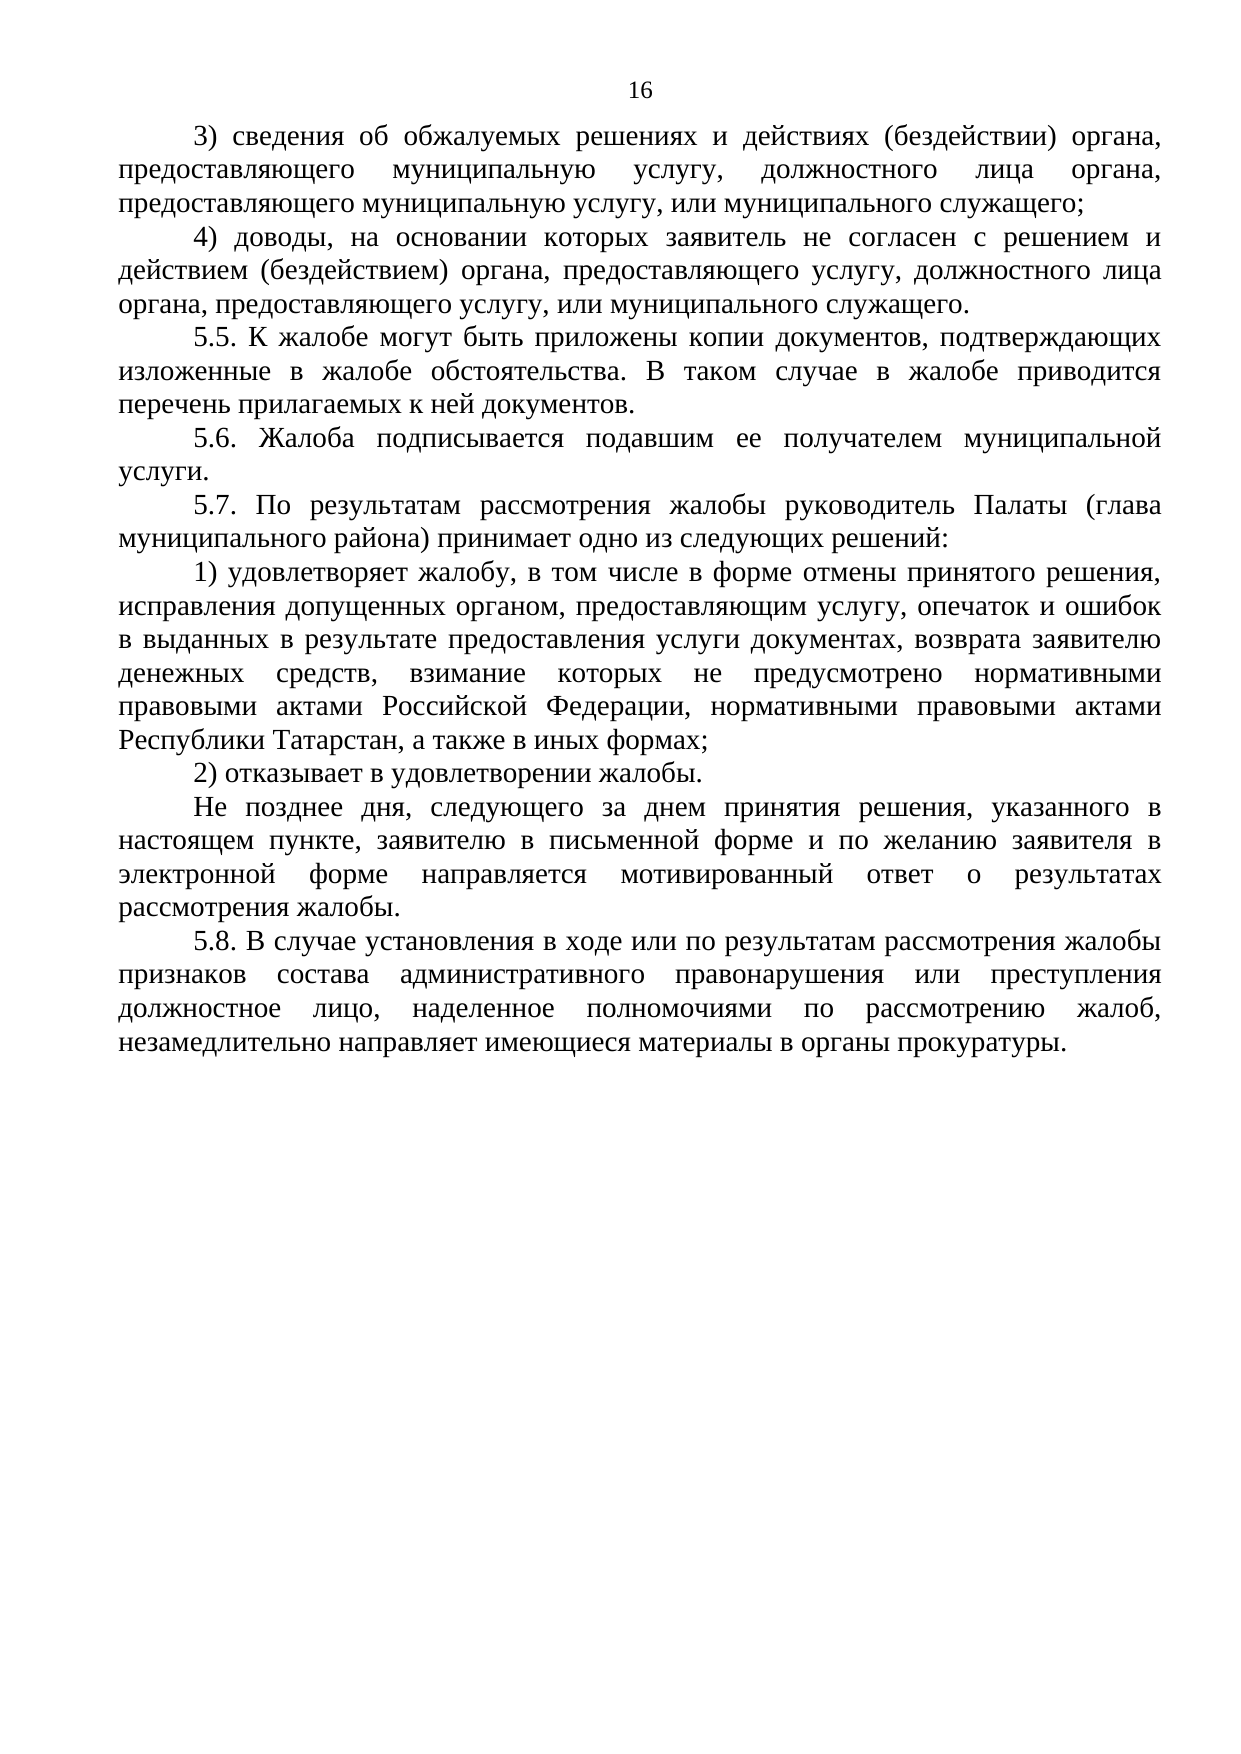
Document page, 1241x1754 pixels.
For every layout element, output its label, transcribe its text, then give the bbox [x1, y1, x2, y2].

text Не позднее дня, следующего за днем принятия решения, указанного в настоящем пункте, заявителю в письменной форме и по желанию заявителя в электронной форме направляется мотивированный ответ о результатах рассмотрения жалобы. [118, 789, 1162, 923]
text 5.5. К жалобе могут быть приложены копии документов, подтверждающих изложенные в жалобе обстоятельства. В таком случае в жалобе приводится перечень прилагаемых к ней документов. [118, 319, 1162, 420]
text 5.6. Жалоба подписывается подавшим ее получателем муниципальной услуги. [118, 420, 1162, 487]
text 1) удовлетворяет жалобу, в том числе в форме отмены принятого решения, исправления допущенных органом, предоставляющим услугу, опечаток и ошибок в выданных в результате предоставления услуги документах, возврата заявителю денежных средств, взимание которых не предусмотрено нормативными правовыми актами Российской Федерации, нормативными правовыми актами Республики Татарстан, а также в иных формах; [118, 554, 1162, 755]
text 5.7. По результатам рассмотрения жалобы руководитель Палаты (глава муниципального района) принимает одно из следующих решений: [118, 487, 1162, 554]
text 4) доводы, на основании которых заявитель не согласен с решением и действием (бездействием) органа, предоставляющего услугу, должностного лица органа, предоставляющего услугу, или муниципального служащего. [118, 219, 1162, 319]
text 2) отказывает в удовлетворении жалобы. [118, 755, 1162, 789]
text 5.8. В случае установления в ходе или по результатам рассмотрения жалобы признаков состава административного правонарушения или преступления должностное лицо, наделенное полномочиями по рассмотрению жалоб, незамедлительно направляет имеющиеся материалы в органы прокуратуры. [118, 923, 1162, 1057]
text 3) сведения об обжалуемых решениях и действиях (бездействии) органа, предоставляющего муниципальную услугу, должностного лица органа, предоставляющего муниципальную услугу, или муниципального служащего; [118, 118, 1162, 219]
